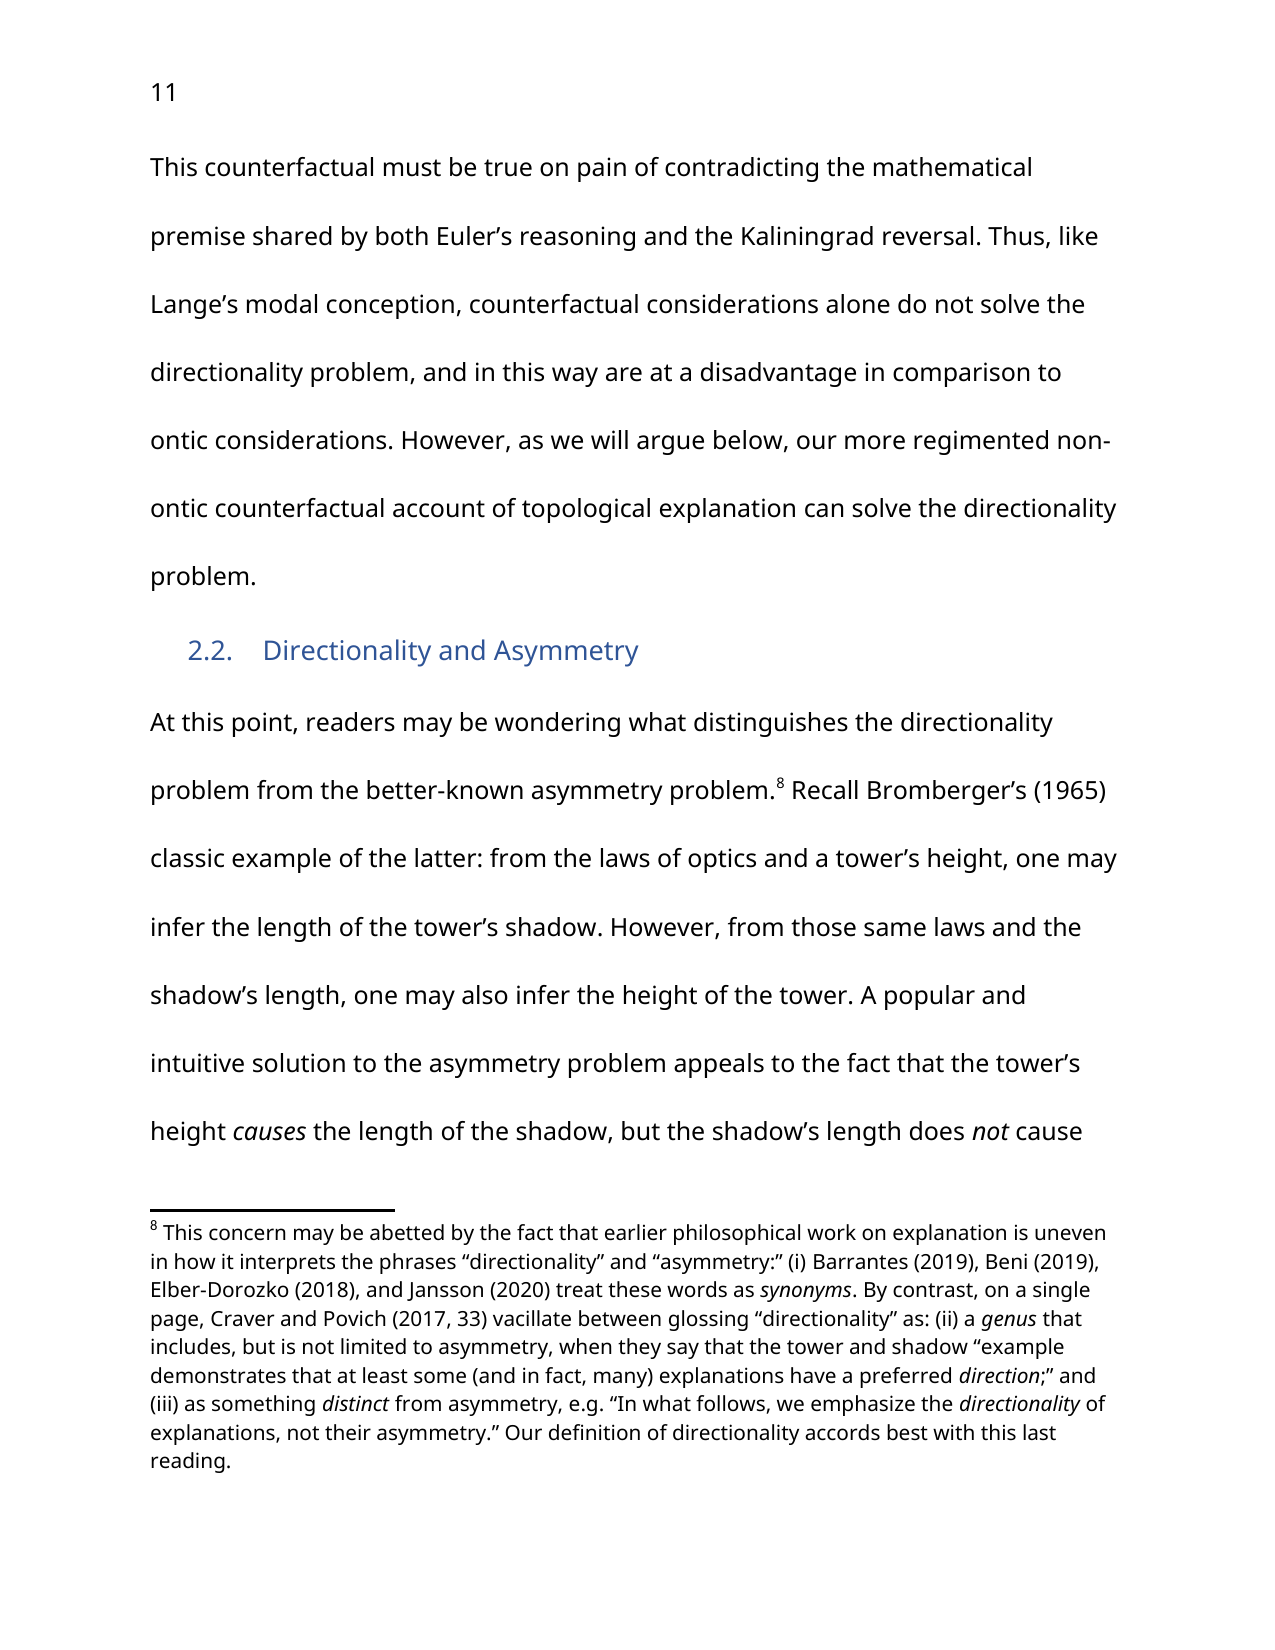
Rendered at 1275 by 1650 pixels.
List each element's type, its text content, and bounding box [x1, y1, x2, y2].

text This counterfactual must be true on pain of contradicting the mathematical premise shared by both Euler’s reasoning and the Kaliningrad reversal. Thus, like Lange’s modal conception, counterfactual considerations alone do not solve the directionality problem, and in this way are at a disadvantage in comparison to ontic considerations. However, as we will argue below, our more regimented non-ontic counterfactual account of topological explanation can solve the directionality problem. [150, 150, 1125, 593]
subtitle Directionality and Asymmetry [187, 631, 1125, 668]
text At this point, readers may be wondering what distinguishes the directionality problem from the better-known asymmetry problem. Recall Bromberger’s (1965) classic example of the latter: from the laws of optics and a tower’s height, one may infer the length of the tower’s shadow. However, from those same laws and the shadow’s length, one may also infer the height of the tower. A popular and intuitive solution to the asymmetry problem appeals to the fact that the tower’s height causes the length of the shadow, but the shadow’s length does not cause the tower’s height. Hence, just as ontic conceptions preserve explanation’s directionality in the Königsberg example, they also preserve explanation’s asymmetry in the tower example. Given these similarities, this section’s first task is to clearly distinguish asymmetry from directionality. Its second task is to show how, in certain sense, directionality problems pose a greater threat to non-ontic theories of explanation than asymmetry problems. [150, 705, 1125, 1148]
